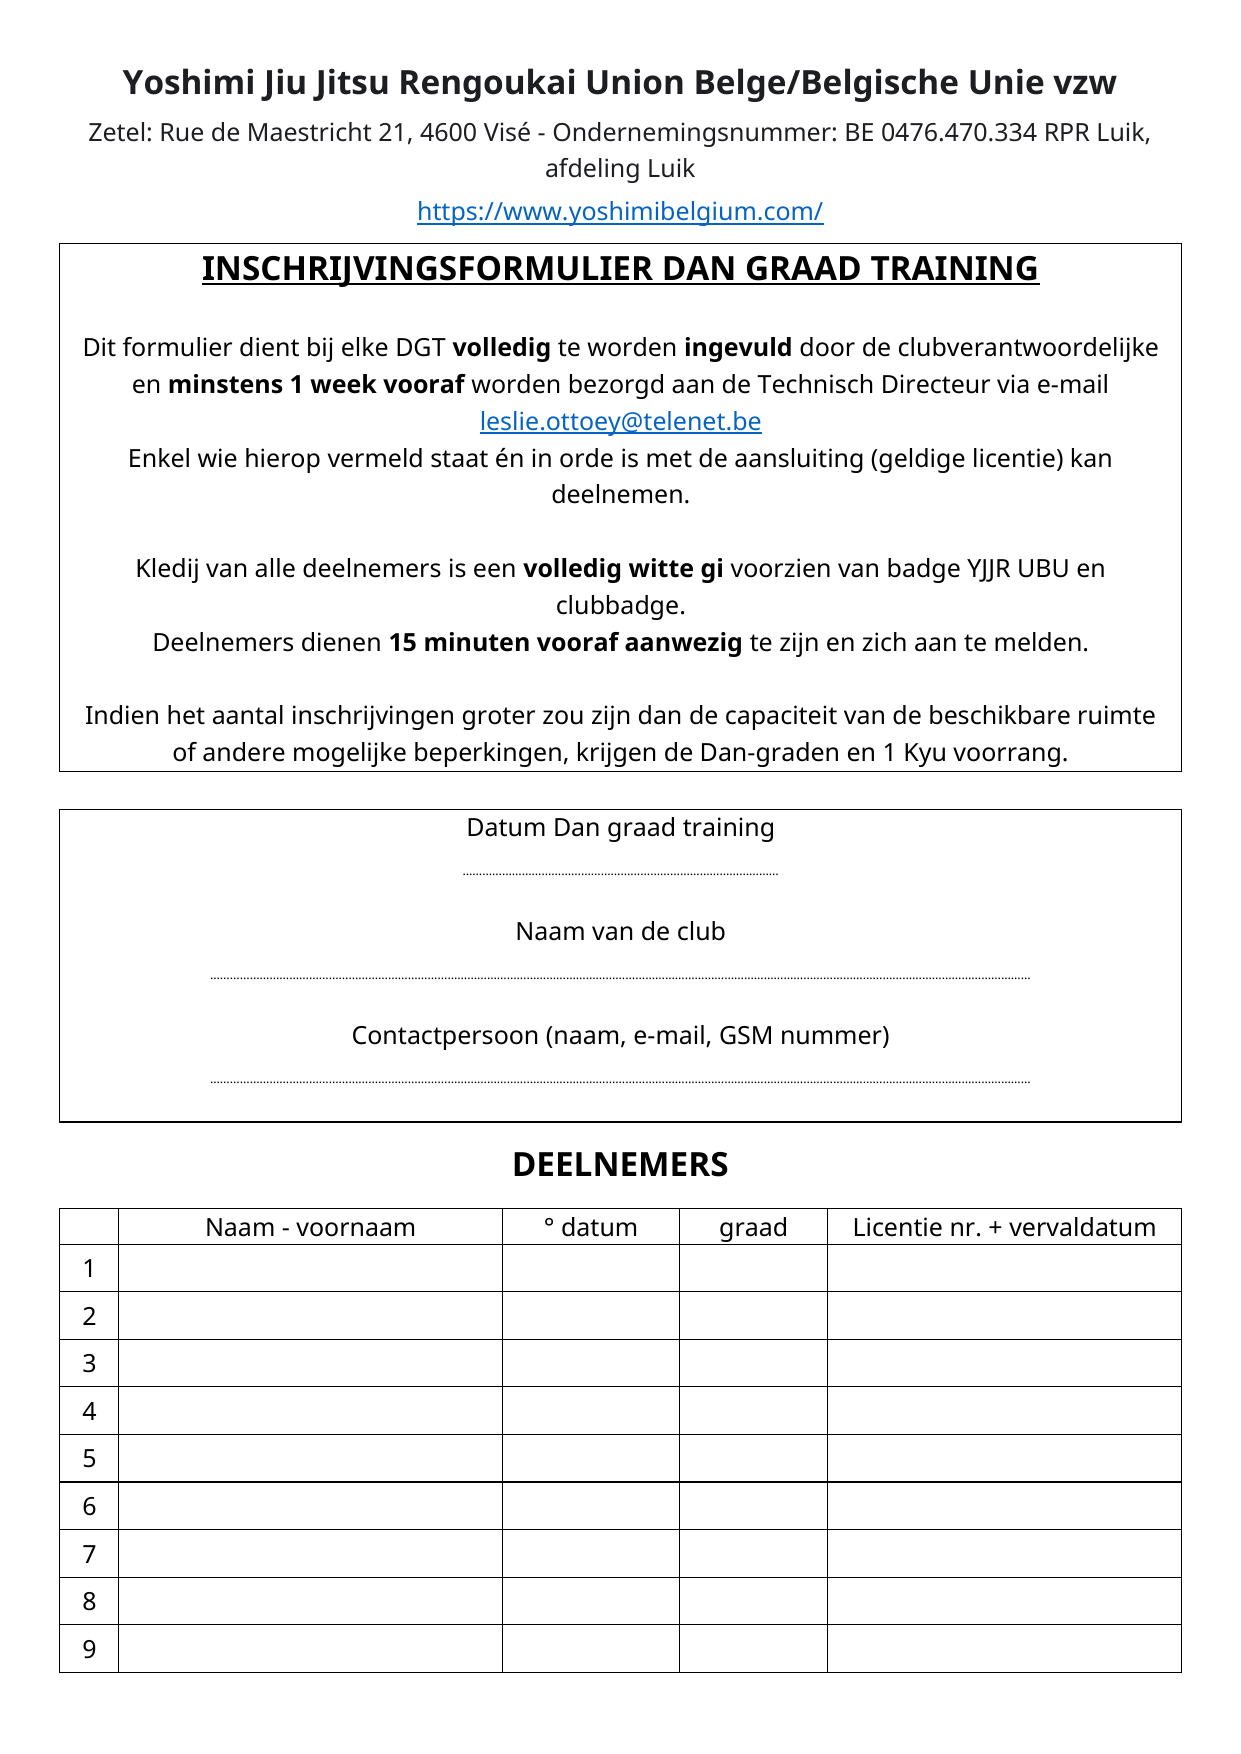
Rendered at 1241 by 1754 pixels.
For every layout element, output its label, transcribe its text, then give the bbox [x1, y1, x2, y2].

table_cell [828, 1340, 1181, 1386]
table_cell 4 [60, 1387, 118, 1434]
table_cell [828, 1578, 1181, 1624]
table_cell [828, 1483, 1181, 1529]
table_cell [119, 1530, 502, 1577]
table_cell [680, 1435, 827, 1481]
table_cell [503, 1387, 679, 1434]
table_cell [119, 1435, 502, 1481]
table_cell [503, 1625, 679, 1672]
table_cell [119, 1387, 502, 1434]
table_cell [680, 1625, 827, 1672]
table_cell [828, 1245, 1181, 1291]
table_cell [680, 1292, 827, 1339]
table_cell [828, 1625, 1181, 1672]
table_header graad [680, 1209, 827, 1243]
table_cell [503, 1340, 679, 1386]
table_header [60, 1209, 118, 1243]
table_cell 5 [60, 1435, 118, 1481]
table_header Naam - voornaam [119, 1209, 502, 1243]
table_cell [503, 1435, 679, 1481]
table_header Datum Dan graad training …………………………………………………………………………………… Naam van de club …………………………………………………………………………………………………………………………………………………………………………………………………………………………… Contactpersoon (naam, e-mail, GSM nummer) …………………………………………………………………………………………………………………………………………………………………………………………………………………………… [60, 810, 1181, 1121]
table_cell [119, 1340, 502, 1386]
table_cell [680, 1340, 827, 1386]
table_cell [828, 1435, 1181, 1481]
table_cell [680, 1578, 827, 1624]
text DEELNEMERS [59, 1141, 1181, 1186]
table_header ° datum [503, 1209, 679, 1243]
table_cell 2 [60, 1292, 118, 1339]
table_cell [119, 1578, 502, 1624]
table_header Licentie nr. + vervaldatum [828, 1209, 1181, 1243]
table_cell [680, 1387, 827, 1434]
table_cell 7 [60, 1530, 118, 1577]
table_cell [503, 1483, 679, 1529]
table_cell [503, 1292, 679, 1339]
table_cell 1 [60, 1245, 118, 1291]
table_cell 9 [60, 1625, 118, 1672]
table_cell [680, 1245, 827, 1291]
table_header INSCHRIJVINGSFORMULIER DAN GRAAD TRAINING Dit formulier dient bij elke DGT volledig te worden ingevuld door de clubverantwoordelijke en minstens 1 week vooraf worden bezorgd aan de Technisch Directeur via e-mail leslie.ottoey@telenet.be Enkel wie hierop vermeld staat én in orde is met de aansluiting (geldige licentie) kan deelnemen. Kledij van alle deelnemers is een volledig witte gi voorzien van badge YJJR UBU en clubbadge. Deelnemers dienen 15 minuten vooraf aanwezig te zijn en zich aan te melden. Indien het aantal inschrijvingen groter zou zijn dan de capaciteit van de beschikbare ruimte of andere mogelijke beperkingen, krijgen de Dan-graden en 1 Kyu voorrang. [60, 244, 1181, 771]
table_cell [680, 1530, 827, 1577]
table_cell 3 [60, 1340, 118, 1386]
table_cell [119, 1483, 502, 1529]
table_cell [119, 1625, 502, 1672]
text https://www.yoshimibelgium.com/ [59, 194, 1181, 228]
table_cell [503, 1530, 679, 1577]
table_cell [119, 1292, 502, 1339]
text Zetel: Rue de Maestricht 21, 4600 Visé - Ondernemingsnummer: BE 0476.470.334 RPR Luik, afdeling Luik [59, 114, 1181, 185]
table_cell [828, 1387, 1181, 1434]
table_cell [119, 1245, 502, 1291]
table_cell 6 [60, 1483, 118, 1529]
table_cell 8 [60, 1578, 118, 1624]
text Yoshimi Jiu Jitsu Rengoukai Union Belge/Belgische Unie vzw [59, 59, 1181, 104]
table_cell [503, 1245, 679, 1291]
table_cell [828, 1292, 1181, 1339]
table_cell [828, 1530, 1181, 1577]
table_cell [680, 1483, 827, 1529]
table_cell [503, 1578, 679, 1624]
